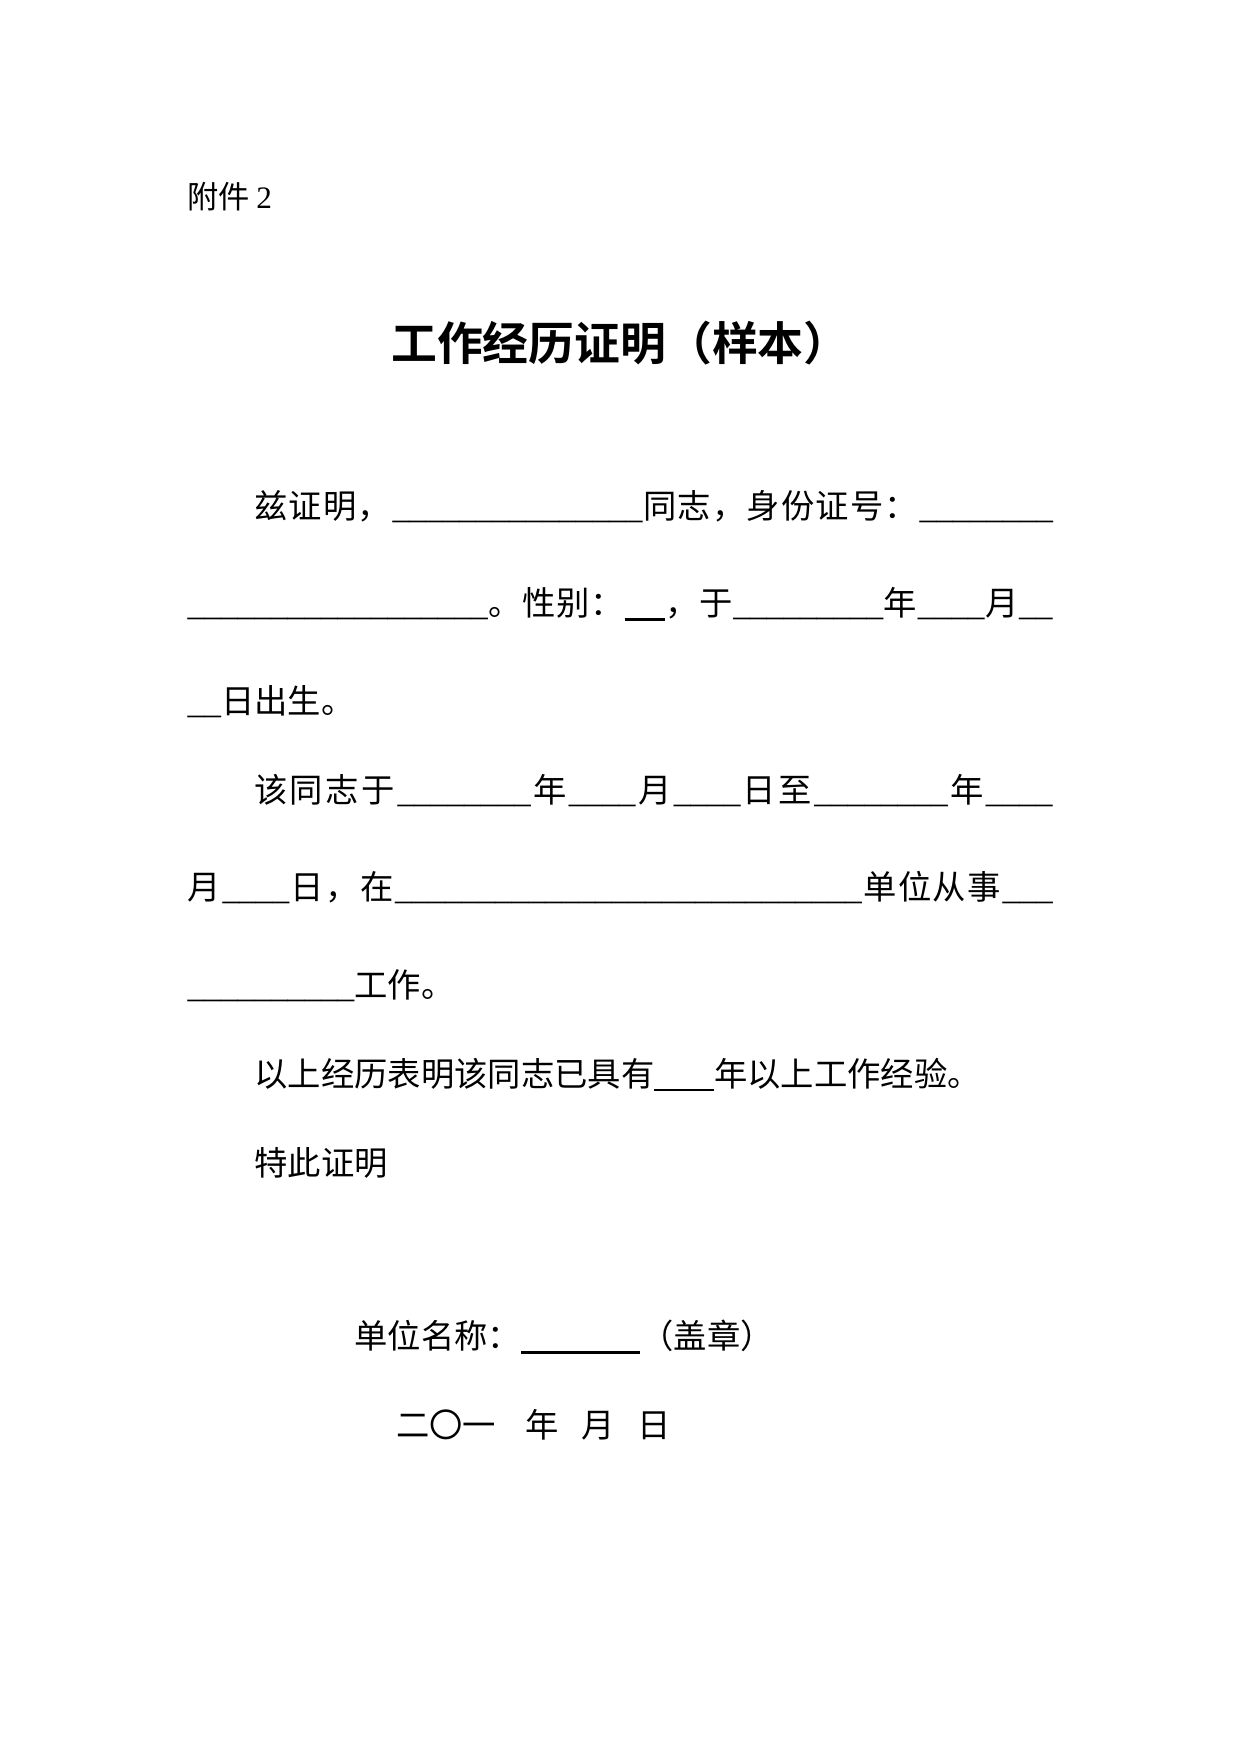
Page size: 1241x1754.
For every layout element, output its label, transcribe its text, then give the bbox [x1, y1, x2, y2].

text 兹证明，_______________同志，身份证号：__________________________。性别： ，于_________年____月____日出生。 [187, 471, 1053, 731]
text 特此证明 [187, 1128, 1053, 1193]
text 工作经历证明（样本） [187, 292, 1053, 389]
text 以上经历表明该同志已具有 年以上工作经验。 [187, 1039, 1053, 1104]
text 单位名称： （盖章） [187, 1302, 1053, 1367]
text 附件2 [187, 162, 1053, 227]
text 该同志于________年____月____日至________年____月____日，在____________________________单位从事_____________工作。 [187, 755, 1053, 1015]
text 二〇一 年 月 日 [187, 1391, 1053, 1456]
